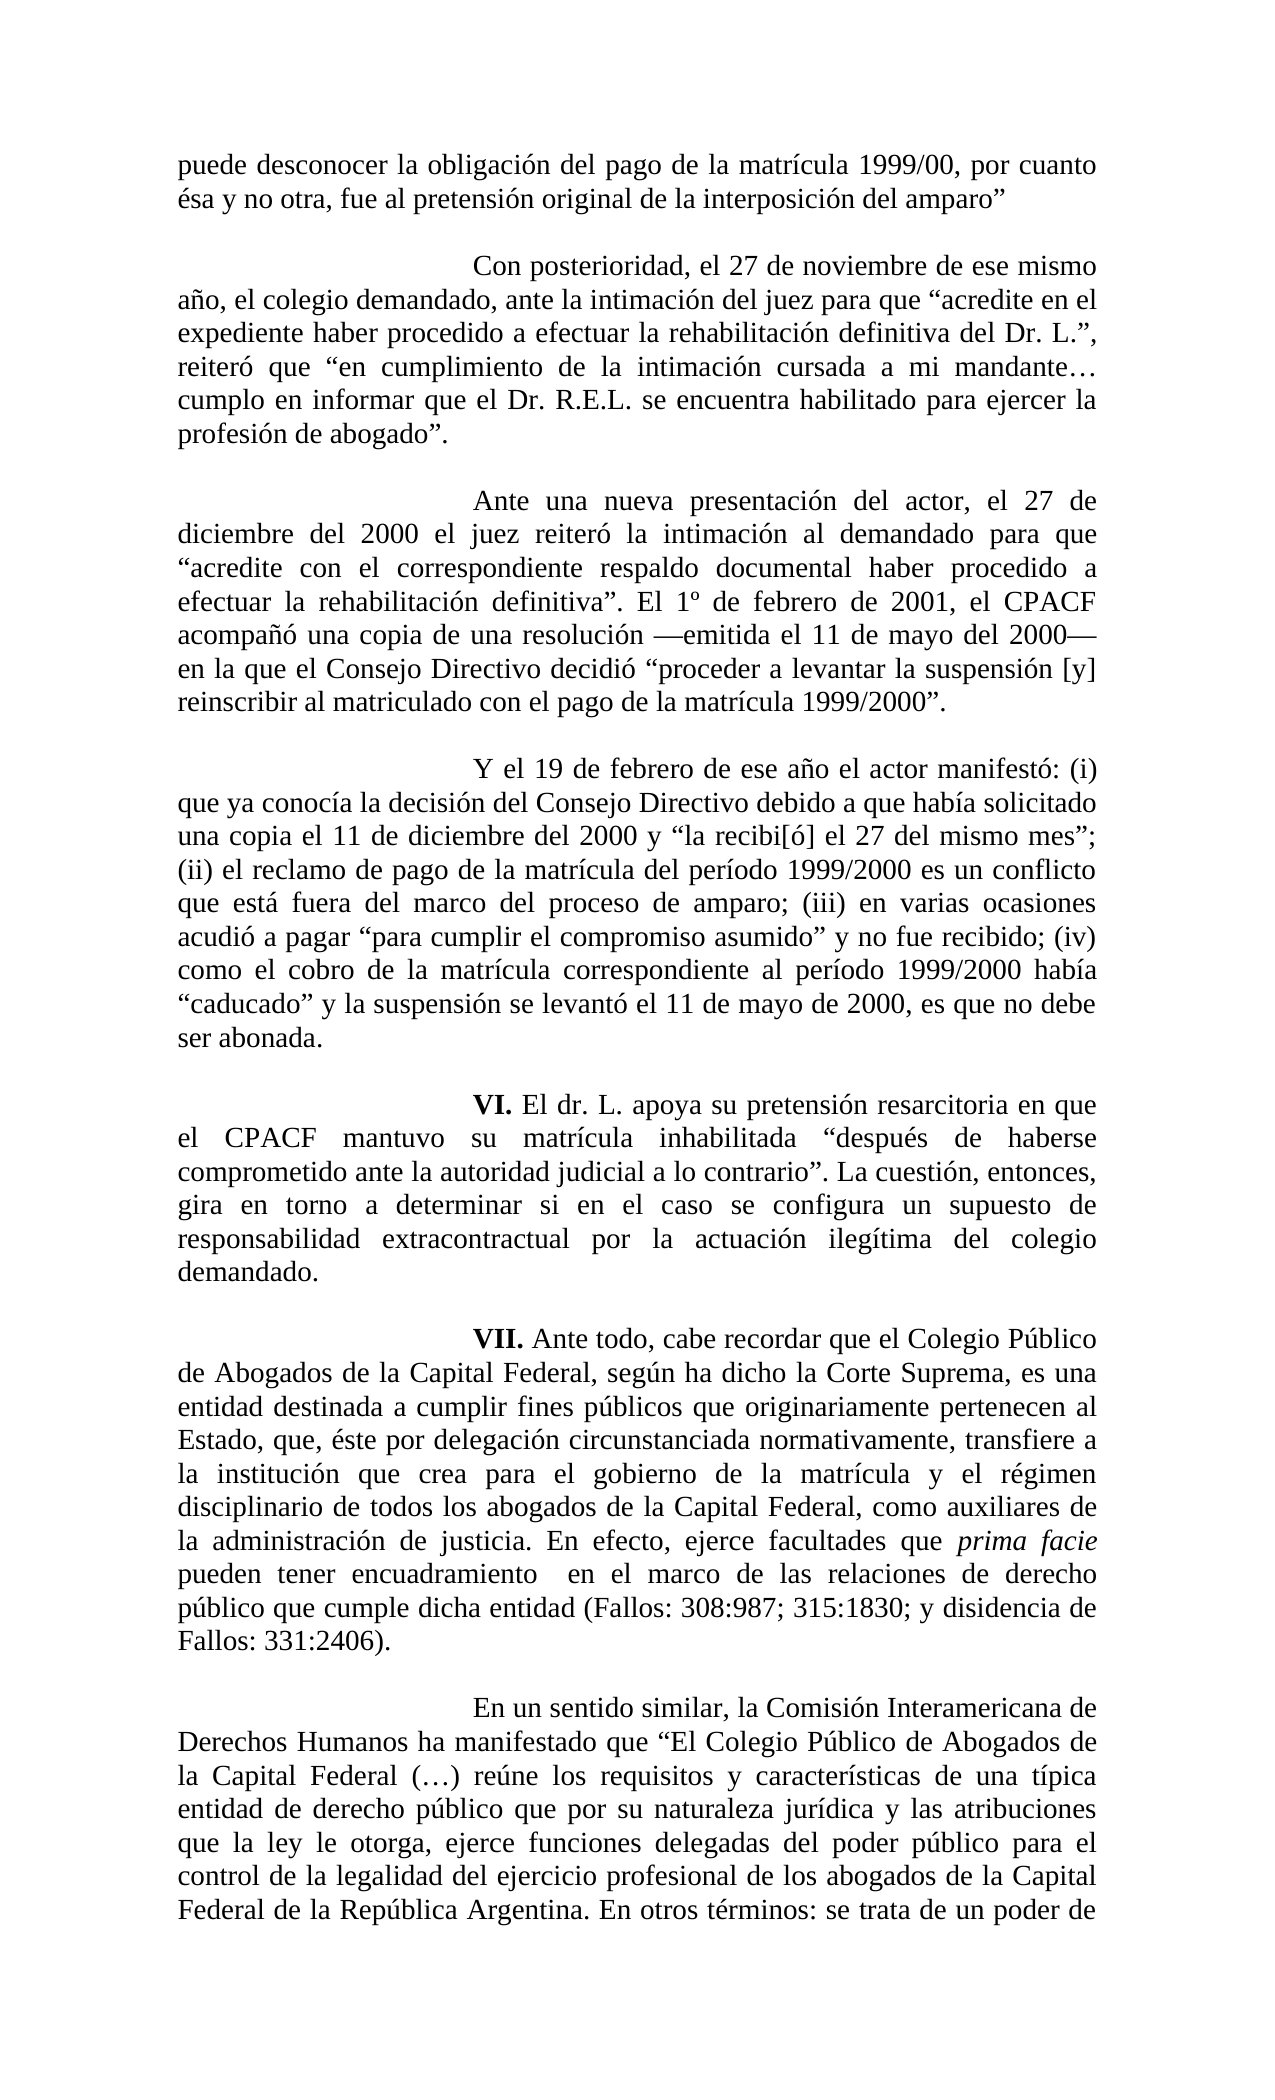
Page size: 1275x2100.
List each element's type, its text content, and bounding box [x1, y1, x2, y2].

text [177, 1691, 1098, 1925]
text VI. El dr. L. apoya su pretensión resarcitoria en que el CPACF mantuvo su matrícula inhabilitada “después de haberse comprometido ante la autoridad judicial a lo contrario”. La cuestión, entonces, gira en torno a determinar si en el caso se configura un supuesto de responsabilidad extracontractual por la actuación ilegítima del colegio demandado. [177, 1087, 1098, 1288]
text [177, 148, 1098, 215]
text Y el 19 de febrero de ese año el actor manifestó: (i) que ya conocía la decisión del Consejo Directivo debido a que había solicitado una copia el 11 de diciembre del 2000 y “la recibi[ó] el 27 del mismo mes”; (ii) el reclamo de pago de la matrícula del período 1999/2000 es un conflicto que está fuera del marco del proceso de amparo; (iii) en varias ocasiones acudió a pagar “para cumplir el compromiso asumido” y no fue recibido; (iv) como el cobro de la matrícula correspondiente al período 1999/2000 había “caducado” y la suspensión se levantó el 11 de mayo de 2000, es que no debe ser abonada. [177, 751, 1098, 1053]
text Ante una nueva presentación del actor, el 27 de diciembre del 2000 el juez reiteró la intimación al demandado para que “acredite con el correspondiente respaldo documental haber procedido a efectuar la rehabilitación definitiva”. El 1º de febrero de 2001, el CPACF acompañó una copia de una resolución —emitida el 11 de mayo del 2000— en la que el Consejo Directivo decidió “proceder a levantar la suspensión [y] reinscribir al matriculado con el pago de la matrícula 1999/2000”. [177, 483, 1098, 718]
text Con posterioridad, el 27 de noviembre de ese mismo año, el colegio demandado, ante la intimación del juez para que “acredite en el expediente haber procedido a efectuar la rehabilitación definitiva del Dr. L.”, reiteró que “en cumplimiento de la intimación cursada a mi mandante… cumplo en informar que el Dr. R.E.L. se encuentra habilitado para ejercer la profesión de abogado”. [177, 248, 1098, 449]
text VII. Ante todo, cabe recordar que el Colegio Público de Abogados de la Capital Federal, según ha dicho la Corte Suprema, es una entidad destinada a cumplir fines públicos que originariamente pertenecen al Estado, que, éste por delegación circunstanciada normativamente, transfiere a la institución que crea para el gobierno de la matrícula y el régimen disciplinario de todos los abogados de la Capital Federal, como auxiliares de la administración de justicia. En efecto, ejerce facultades que prima facie pueden tener encuadramiento en el marco de las relaciones de derecho público que cumple dicha entidad (Fallos: 308:987; 315:1830; y disidencia de Fallos: 331:2406). [177, 1322, 1098, 1657]
